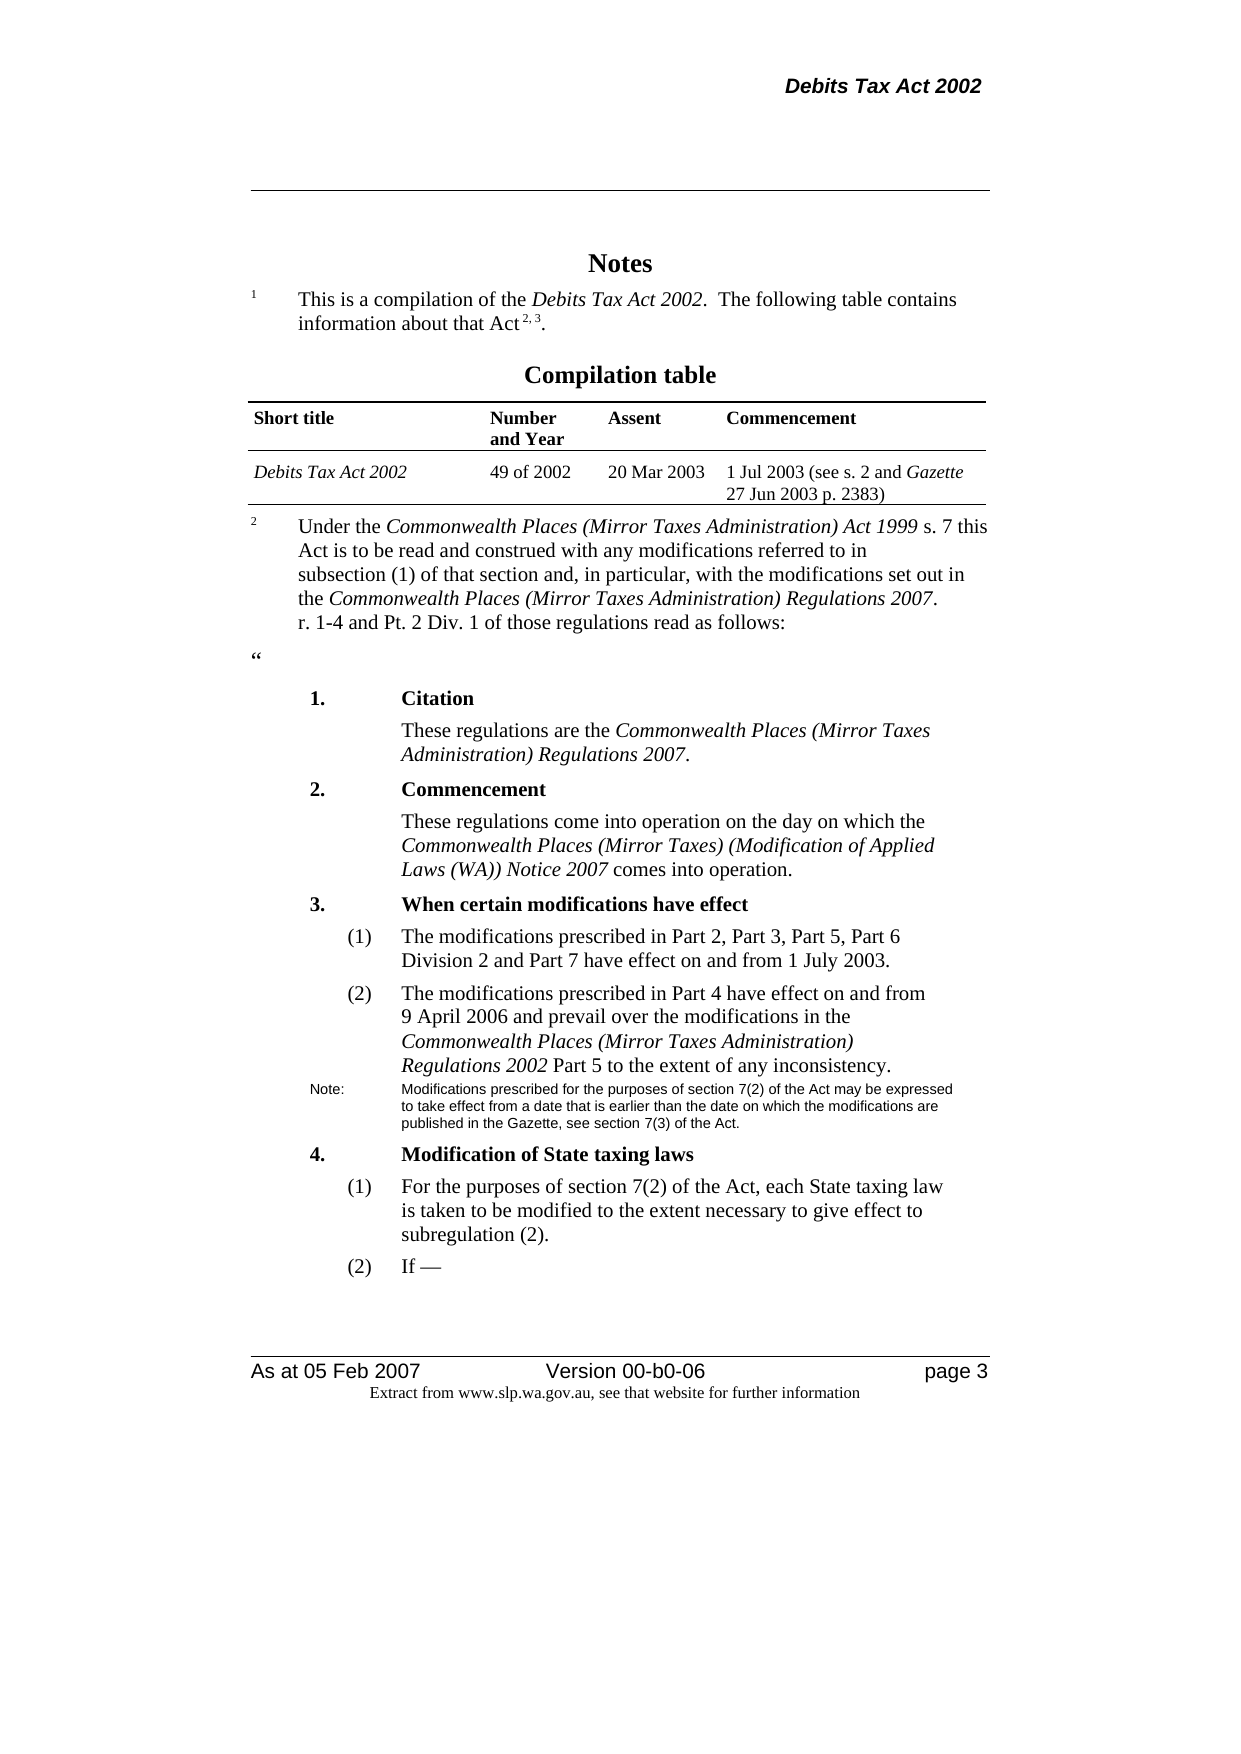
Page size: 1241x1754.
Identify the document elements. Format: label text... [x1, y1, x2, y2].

table_header Commencement [720, 403, 986, 450]
text (2) The modifications prescribed in Part 4 have effect on and from 9 April 2006 and prevail over the modifications in the Commonwealth Places (Mirror Taxes Administration) Regulations 2002 Part 5 to the extent of any inconsistency. [312, 980, 960, 1077]
text (1) For the purposes of section 7(2) of the Act, each State taxing law is taken to be modified to the extent necessary to give effect to subregulation (2). [312, 1174, 960, 1246]
table_header Assent [602, 403, 720, 450]
text Note: Modifications prescribed for the purposes of section 7(2) of the Act may be expressed to take effect from a date that is earlier than the date on which the modifications are published in the Gazette, see section 7(3) of the Act. [309, 1081, 960, 1131]
text These regulations come into operation on the day on which the Commonwealth Places (Mirror Taxes) (Modification of Applied Laws (WA)) Notice 2007 comes into operation. [312, 809, 960, 881]
table_cell 49 of 2002 [484, 451, 602, 504]
text (1) The modifications prescribed in Part 2, Part 3, Part 5, Part 6 Division 2 and Part 7 have effect on and from 1 July 2003. [312, 924, 960, 972]
table_header Number and Year [484, 403, 602, 450]
table_cell Debits Tax Act 2002 [248, 451, 484, 504]
subtitle Notes [251, 247, 990, 279]
table_header Short title [248, 403, 484, 450]
subtitle 2. Commencement [309, 777, 960, 801]
subtitle 3. When certain modifications have effect [309, 892, 960, 916]
text 1 This is a compilation of the Debits Tax Act 2002. The following table contains information about that Act 2, 3. [251, 287, 990, 335]
subtitle 4. Modification of State taxing laws [309, 1142, 960, 1166]
table_cell 20 Mar 2003 [602, 451, 720, 504]
text (2) If — [312, 1254, 960, 1278]
subtitle 1. Citation [309, 686, 960, 710]
table_cell 1 Jul 2003 (see s. 2 and Gazette 27 Jun 2003 p. 2383) [720, 451, 986, 504]
subtitle Compilation table [251, 360, 990, 389]
text These regulations are the Commonwealth Places (Mirror Taxes Administration) Regulations 2007. [312, 718, 960, 766]
text 2 Under the Commonwealth Places (Mirror Taxes Administration) Act 1999 s. 7 this Act is to be read and construed with any modifications referred to in subsection (1) of that section and, in particular, with the modifications set out in the Commonwealth Places (Mirror Taxes Administration) Regulations 2007. r. 1-4 and Pt. 2 Div. 1 of those regulations read as follows: [251, 514, 990, 634]
text “ [251, 646, 990, 675]
